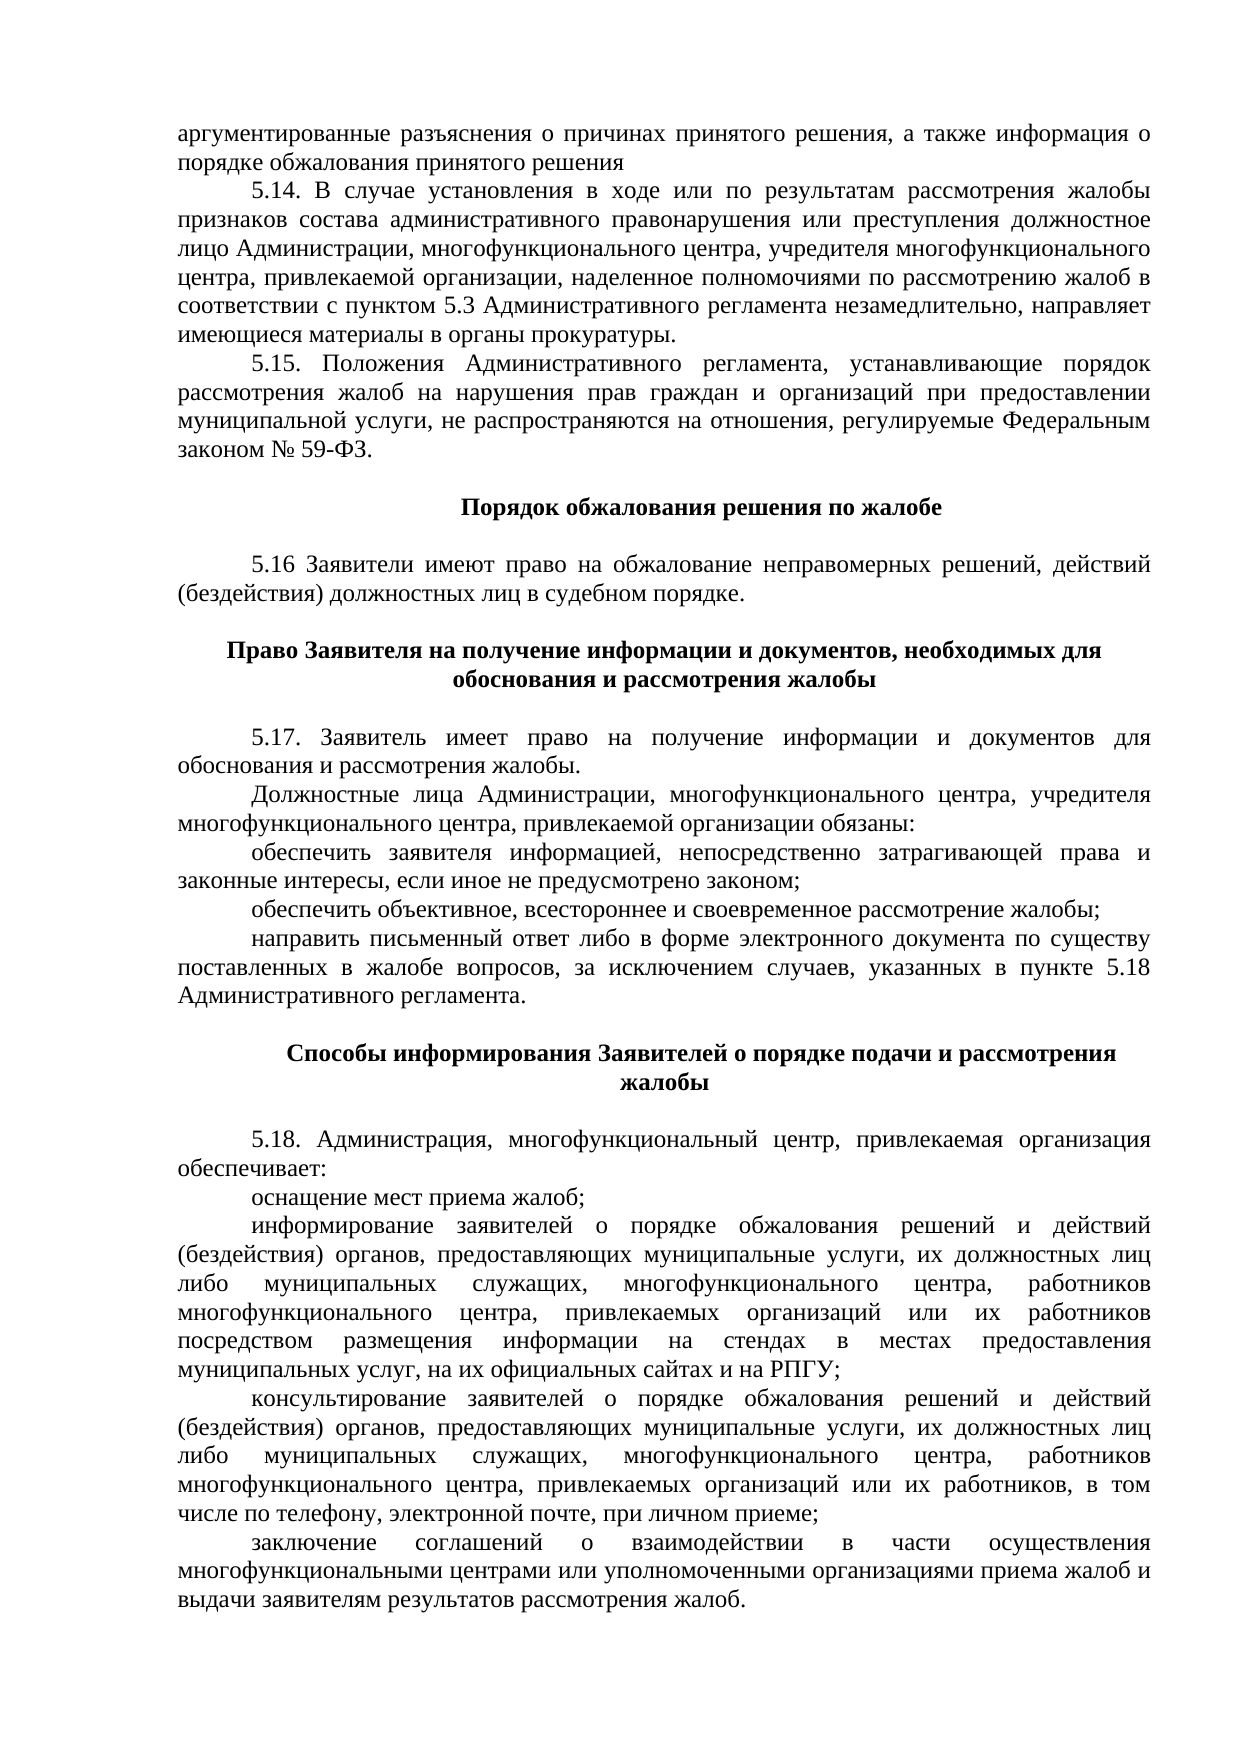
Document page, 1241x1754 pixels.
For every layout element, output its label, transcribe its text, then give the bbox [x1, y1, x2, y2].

text обеспечить заявителя информацией, непосредственно затрагивающей права и законные интересы, если иное не предусмотрено законом; [177, 837, 1152, 894]
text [177, 118, 1152, 176]
text направить письменный ответ либо в форме электронного документа по существу поставленных в жалобе вопросов, за исключением случаев, указанных в пункте 5.18 Административного регламента. [177, 923, 1152, 1009]
text обеспечить объективное, всестороннее и своевременное рассмотрение жалобы; [177, 894, 1152, 923]
text 5.17. Заявитель имеет право на получение информации и документов для обоснования и рассмотрения жалобы. [177, 722, 1152, 779]
text Способы информирования Заявителей о порядке подачи и рассмотрения жалобы [177, 1038, 1152, 1096]
text Право Заявителя на получение информации и документов, необходимых для обоснования и рассмотрения жалобы [177, 636, 1152, 693]
text информирование заявителей о порядке обжалования решений и действий (бездействия) органов, предоставляющих муниципальные услуги, их должностных лиц либо муниципальных служащих, многофункционального центра, работников многофункционального центра, привлекаемых организаций или их работников посредством размещения информации на стендах в местах предоставления муниципальных услуг, на их официальных сайтах и на РПГУ; [177, 1211, 1152, 1383]
text 5.16 Заявители имеют право на обжалование неправомерных решений, действий (бездействия) должностных лиц в судебном порядке. [177, 549, 1152, 607]
text 5.14. В случае установления в ходе или по результатам рассмотрения жалобы признаков состава административного правонарушения или преступления должностное лицо Администрации, многофункционального центра, учредителя многофункционального центра, привлекаемой организации, наделенное полномочиями по рассмотрению жалоб в соответствии с пунктом 5.3 Административного регламента незамедлительно, направляет имеющиеся материалы в органы прокуратуры. [177, 176, 1152, 348]
text оснащение мест приема жалоб; [177, 1182, 1152, 1211]
text Порядок обжалования решения по жалобе [177, 492, 1152, 521]
text Должностные лица Администрации, многофункционального центра, учредителя многофункционального центра, привлекаемой организации обязаны: [177, 779, 1152, 837]
text 5.18. Администрация, многофункциональный центр, привлекаемая организация обеспечивает: [177, 1124, 1152, 1182]
text консультирование заявителей о порядке обжалования решений и действий (бездействия) органов, предоставляющих муниципальные услуги, их должностных лиц либо муниципальных служащих, многофункционального центра, работников многофункционального центра, привлекаемых организаций или их работников, в том числе по телефону, электронной почте, при личном приеме; [177, 1383, 1152, 1527]
text заключение соглашений о взаимодействии в части осуществления многофункциональными центрами или уполномоченными организациями приема жалоб и выдачи заявителям результатов рассмотрения жалоб. [177, 1527, 1152, 1613]
text 5.15. Положения Административного регламента, устанавливающие порядок рассмотрения жалоб на нарушения прав граждан и организаций при предоставлении муниципальной услуги, не распространяются на отношения, регулируемые Федеральным законом № 59-ФЗ. [177, 348, 1152, 463]
